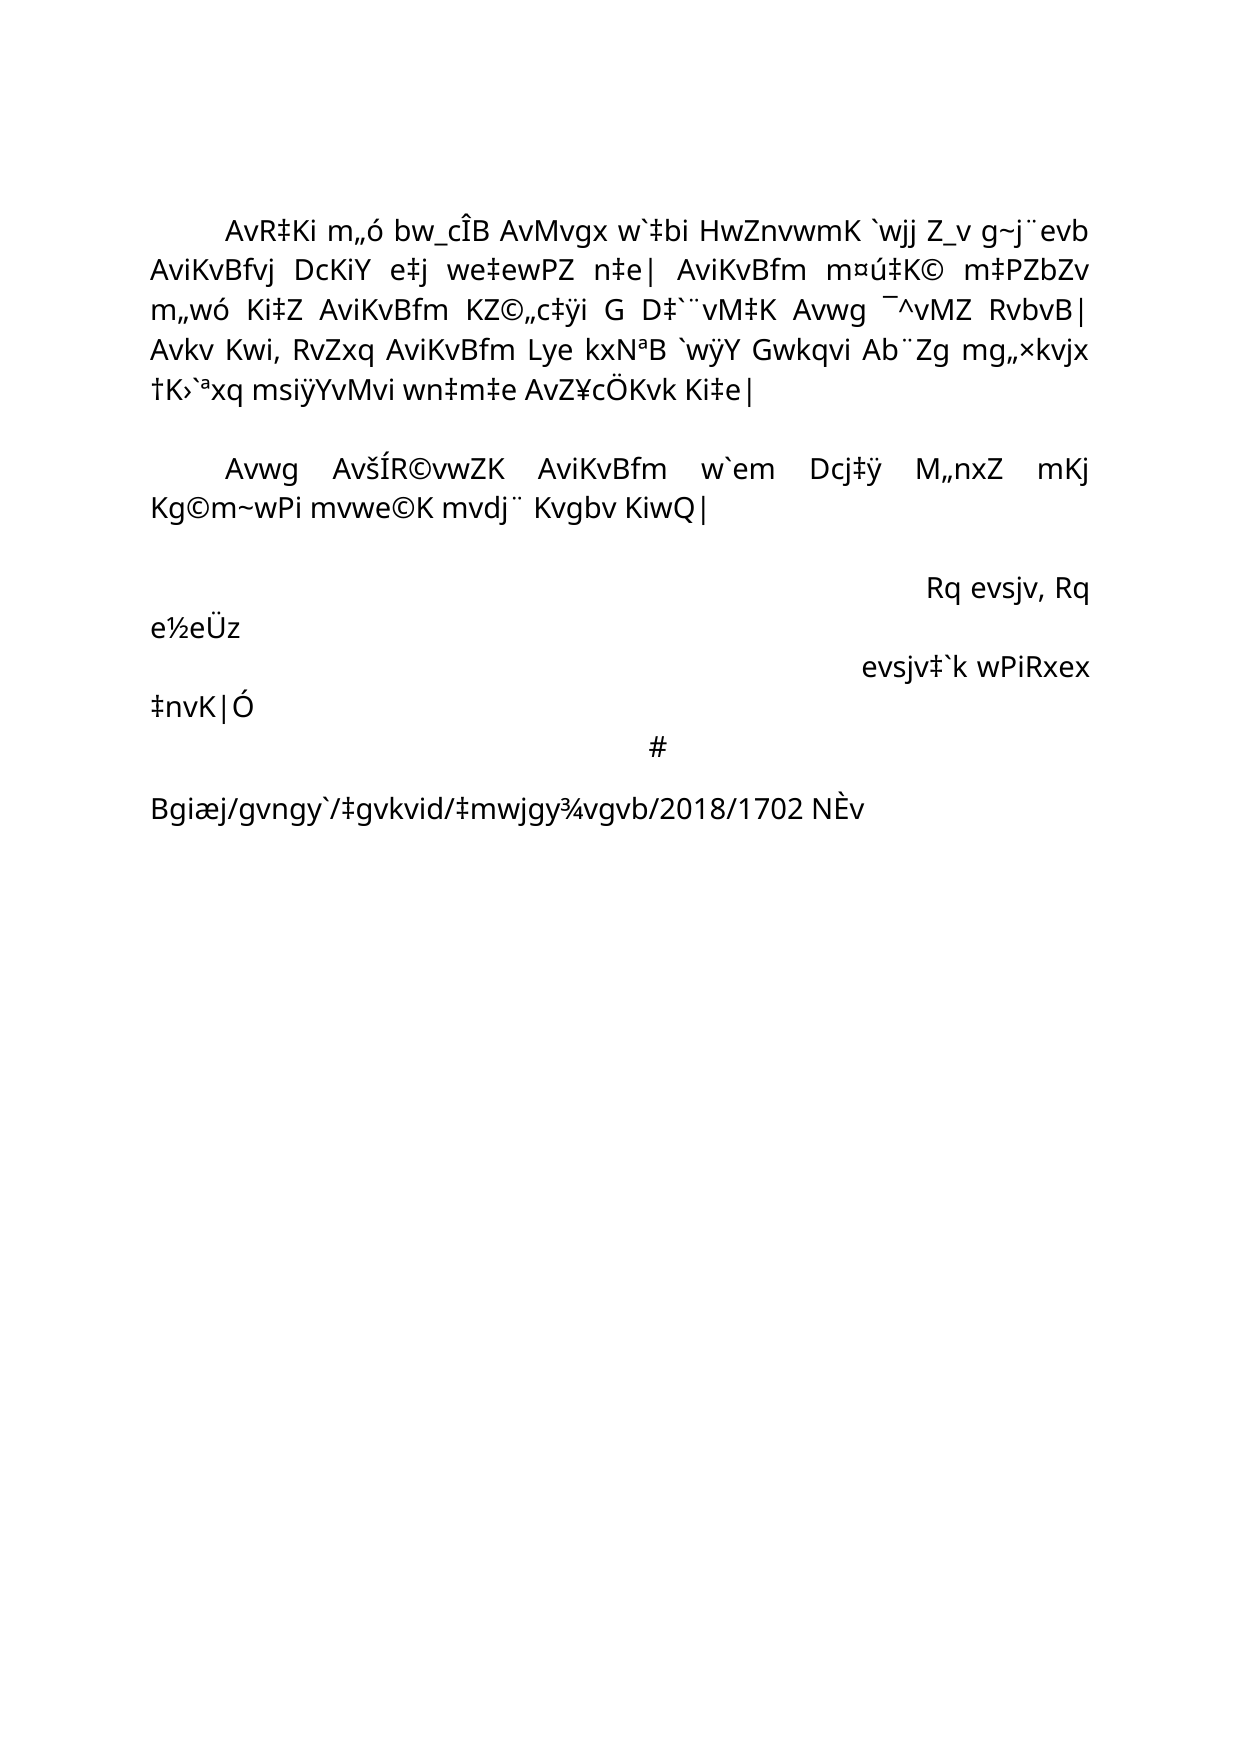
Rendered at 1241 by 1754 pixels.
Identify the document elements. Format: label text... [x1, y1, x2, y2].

text # [150, 726, 1090, 766]
text evsjv‡`k wPiRxex ‡nvK|Ó [150, 647, 1090, 726]
text AvR‡Ki m„ó bw_cÎB AvMvgx w`‡bi HwZnvwmK `wjj Z_v g~j¨evb AviKvBfvj DcKiY e‡j we‡ewPZ n‡e| AviKvBfm m¤ú‡K© m‡PZbZv m„wó Ki‡Z AviKvBfm KZ©„c‡ÿi G D‡`¨vM‡K Avwg ¯^vMZ RvbvB| Avkv Kwi, RvZxq AviKvBfm Lye kxNªB `wÿY Gwkqvi Ab¨Zg mg„×kvjx †K›`ªxq msiÿYvMvi wn‡m‡e AvZ¥cÖKvk Ki‡e| [150, 210, 1090, 408]
text Avwg AvšÍR©vwZK AviKvBfm w`em Dcj‡ÿ M„nxZ mKj Kg©m~wPi mvwe©K mvdj¨ Kvgbv KiwQ| [150, 448, 1090, 527]
text Rq evsjv, Rq e½eÜz [150, 567, 1090, 647]
text Bgiæj/gvngy`/‡gvkvid/‡mwjgy¾vgvb/2018/1702 NÈv [150, 788, 1090, 828]
